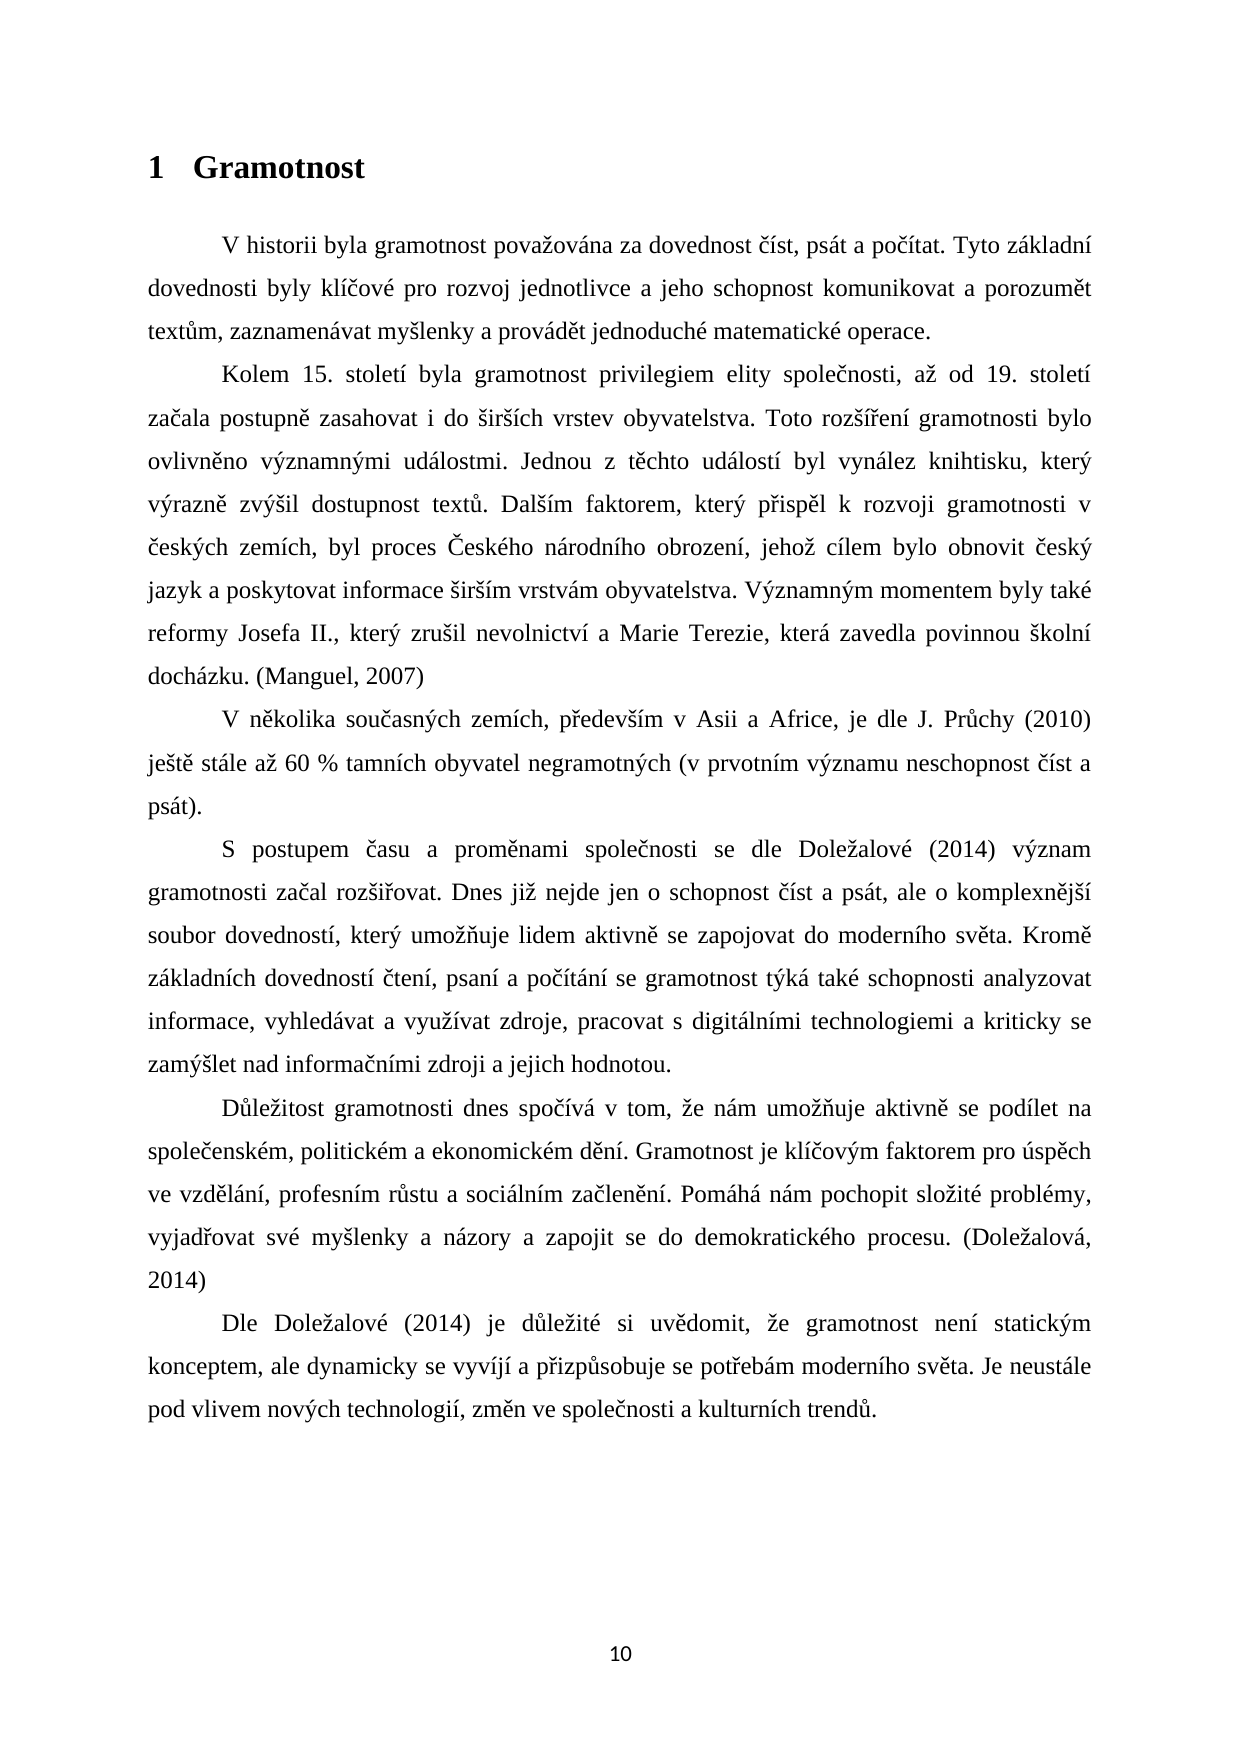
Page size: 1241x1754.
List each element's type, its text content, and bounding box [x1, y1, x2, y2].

subtitle Gramotnost [148, 148, 1093, 186]
text Kolem 15. století byla gramotnost privilegiem elity společnosti, až od 19. století začala postupně zasahovat i do širších vrstev obyvatelstva. Toto rozšíření gramotnosti bylo ovlivněno významnými událostmi. Jednou z těchto událostí byl vynález knihtisku, který výrazně zvýšil dostupnost textů. Dalším faktorem, který přispěl k rozvoji gramotnosti v českých zemích, byl proces Českého národního obrození, jehož cílem bylo obnovit český jazyk a poskytovat informace širším vrstvám obyvatelstva. Významným momentem byly také reformy Josefa II., který zrušil nevolnictví a Marie Terezie, která zavedla povinnou školní docházku. (Manguel, 2007) [148, 359, 1093, 690]
text V historii byla gramotnost považována za dovednost číst, psát a počítat. Tyto základní dovednosti byly klíčové pro rozvoj jednotlivce a jeho schopnost komunikovat a porozumět textům, zaznamenávat myšlenky a provádět jednoduché matematické operace. [148, 230, 1093, 345]
text V několika současných zemích, především v Asii a Africe, je dle J. Průchy (2010) ještě stále až 60 % tamních obyvatel negramotných (v prvotním významu neschopnost číst a psát). [148, 704, 1093, 819]
text Dle Doležalové (2014) je důležité si uvědomit, že gramotnost není statickým konceptem, ale dynamicky se vyvíjí a přizpůsobuje se potřebám moderního světa. Je neustále pod vlivem nových technologií, změn ve společnosti a kulturních trendů. [148, 1308, 1093, 1423]
text Důležitost gramotnosti dnes spočívá v tom, že nám umožňuje aktivně se podílet na společenském, politickém a ekonomickém dění. Gramotnost je klíčovým faktorem pro úspěch ve vzdělání, profesním růstu a sociálním začlenění. Pomáhá nám pochopit složité problémy, vyjadřovat své myšlenky a názory a zapojit se do demokratického procesu. (Doležalová, 2014) [148, 1093, 1093, 1294]
text S postupem času a proměnami společnosti se dle Doležalové (2014) význam gramotnosti začal rozšiřovat. Dnes již nejde jen o schopnost číst a psát, ale o komplexnější soubor dovedností, který umožňuje lidem aktivně se zapojovat do moderního světa. Kromě základních dovedností čtení, psaní a počítání se gramotnost týká také schopnosti analyzovat informace, vyhledávat a využívat zdroje, pracovat s digitálními technologiemi a kriticky se zamýšlet nad informačními zdroji a jejich hodnotou. [148, 834, 1093, 1078]
